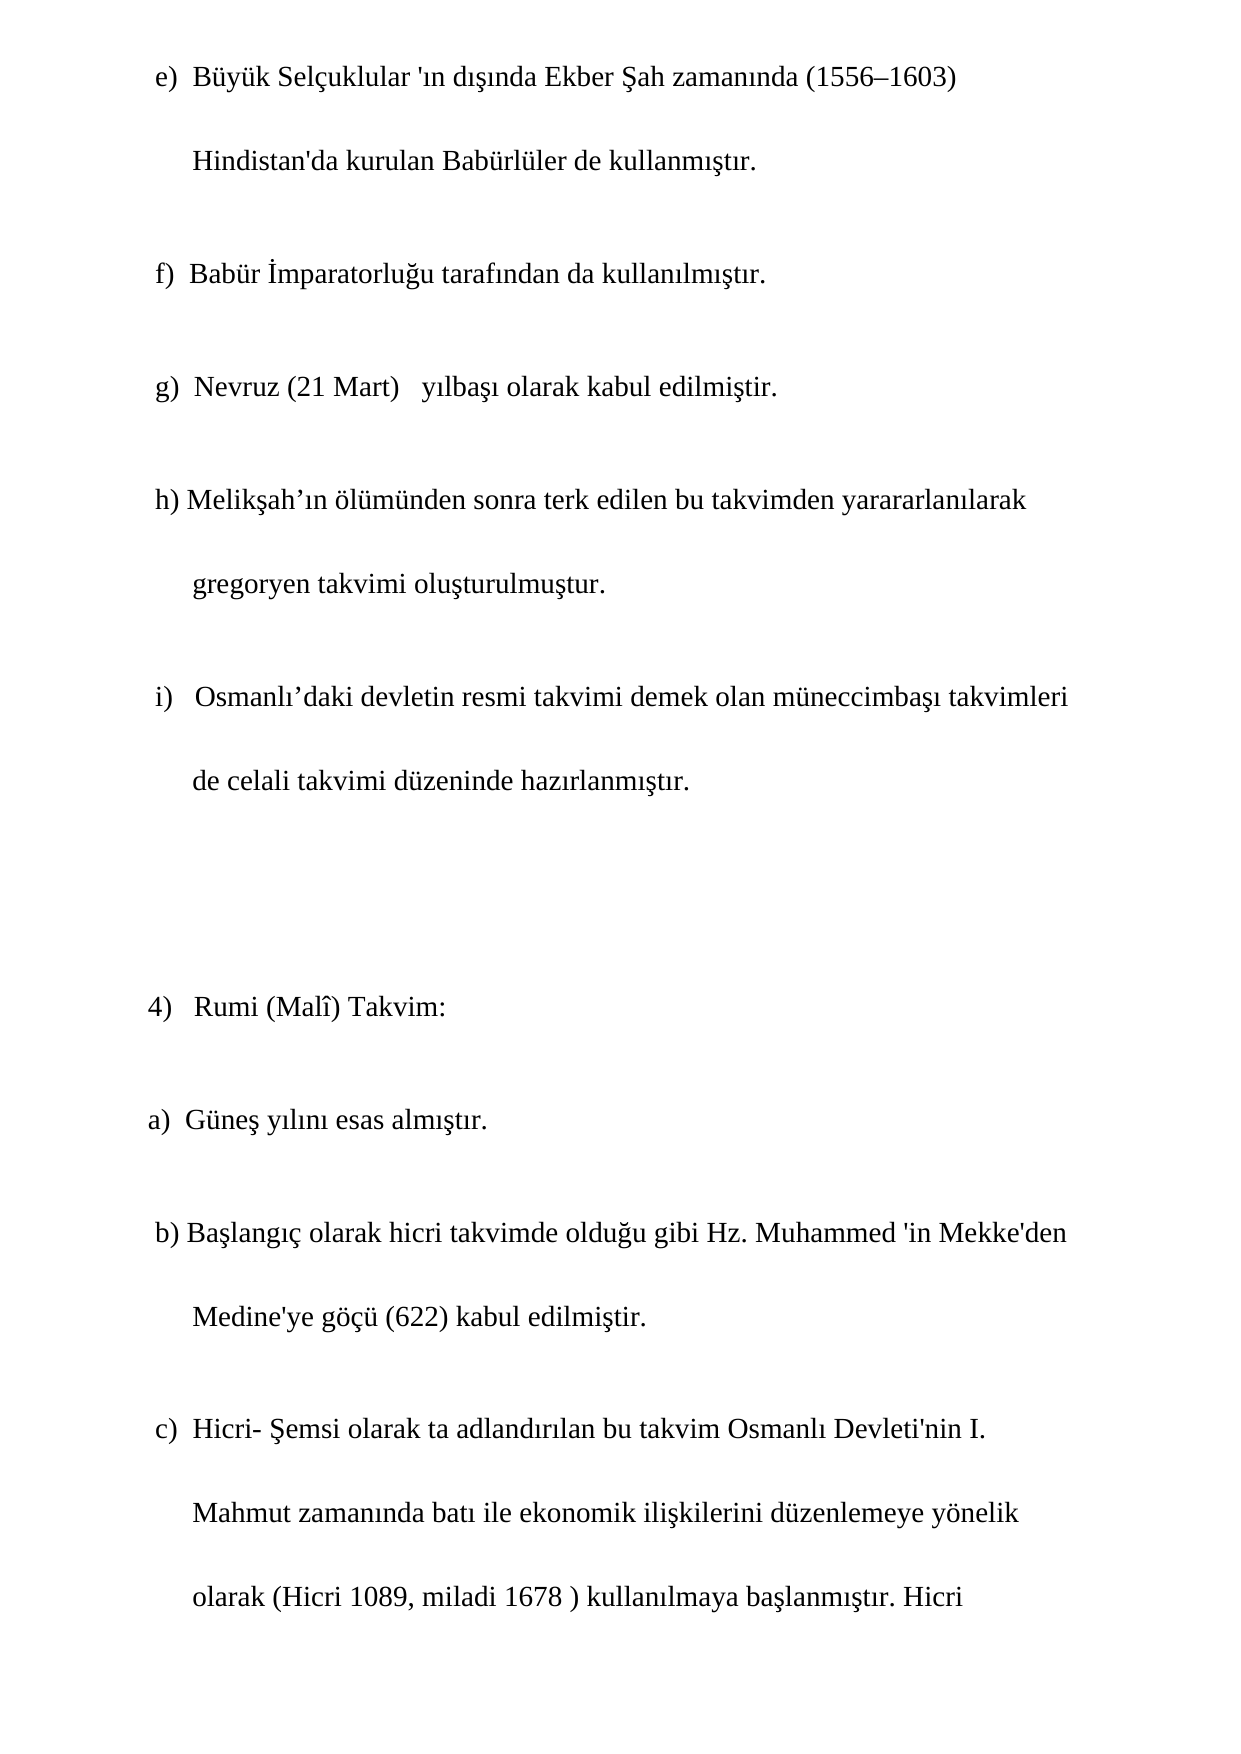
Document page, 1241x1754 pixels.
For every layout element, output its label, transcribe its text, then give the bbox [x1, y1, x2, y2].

text e) Büyük Selçuklular 'ın dışında Ekber Şah zamanında (1556–1603) Hindistan'da kurulan Babürlüler de kullanmıştır. [148, 59, 1093, 176]
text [148, 1412, 1093, 1613]
text a) Güneş yılını esas almıştır. [148, 1102, 1093, 1135]
text 4) Rumi (Malî) Takvim: [148, 989, 1093, 1022]
text g) Nevruz (21 Mart) yılbaşı olarak kabul edilmiştir. [148, 369, 1093, 402]
text b) Başlangıç olarak hicri takvimde olduğu gibi Hz. Muhammed 'in Mekke'den Medine'ye göçü (622) kabul edilmiştir. [148, 1215, 1093, 1332]
text f) Babür İmparatorluğu tarafından da kullanılmıştır. [148, 256, 1093, 289]
text h) Melikşah’ın ölümünden sonra terk edilen bu takvimden yarararlanılarak gregoryen takvimi oluşturulmuştur. [148, 482, 1093, 599]
text i) Osmanlı’daki devletin resmi takvimi demek olan müneccimbaşı takvimleri de celali takvimi düzeninde hazırlanmıştır. [148, 679, 1093, 796]
